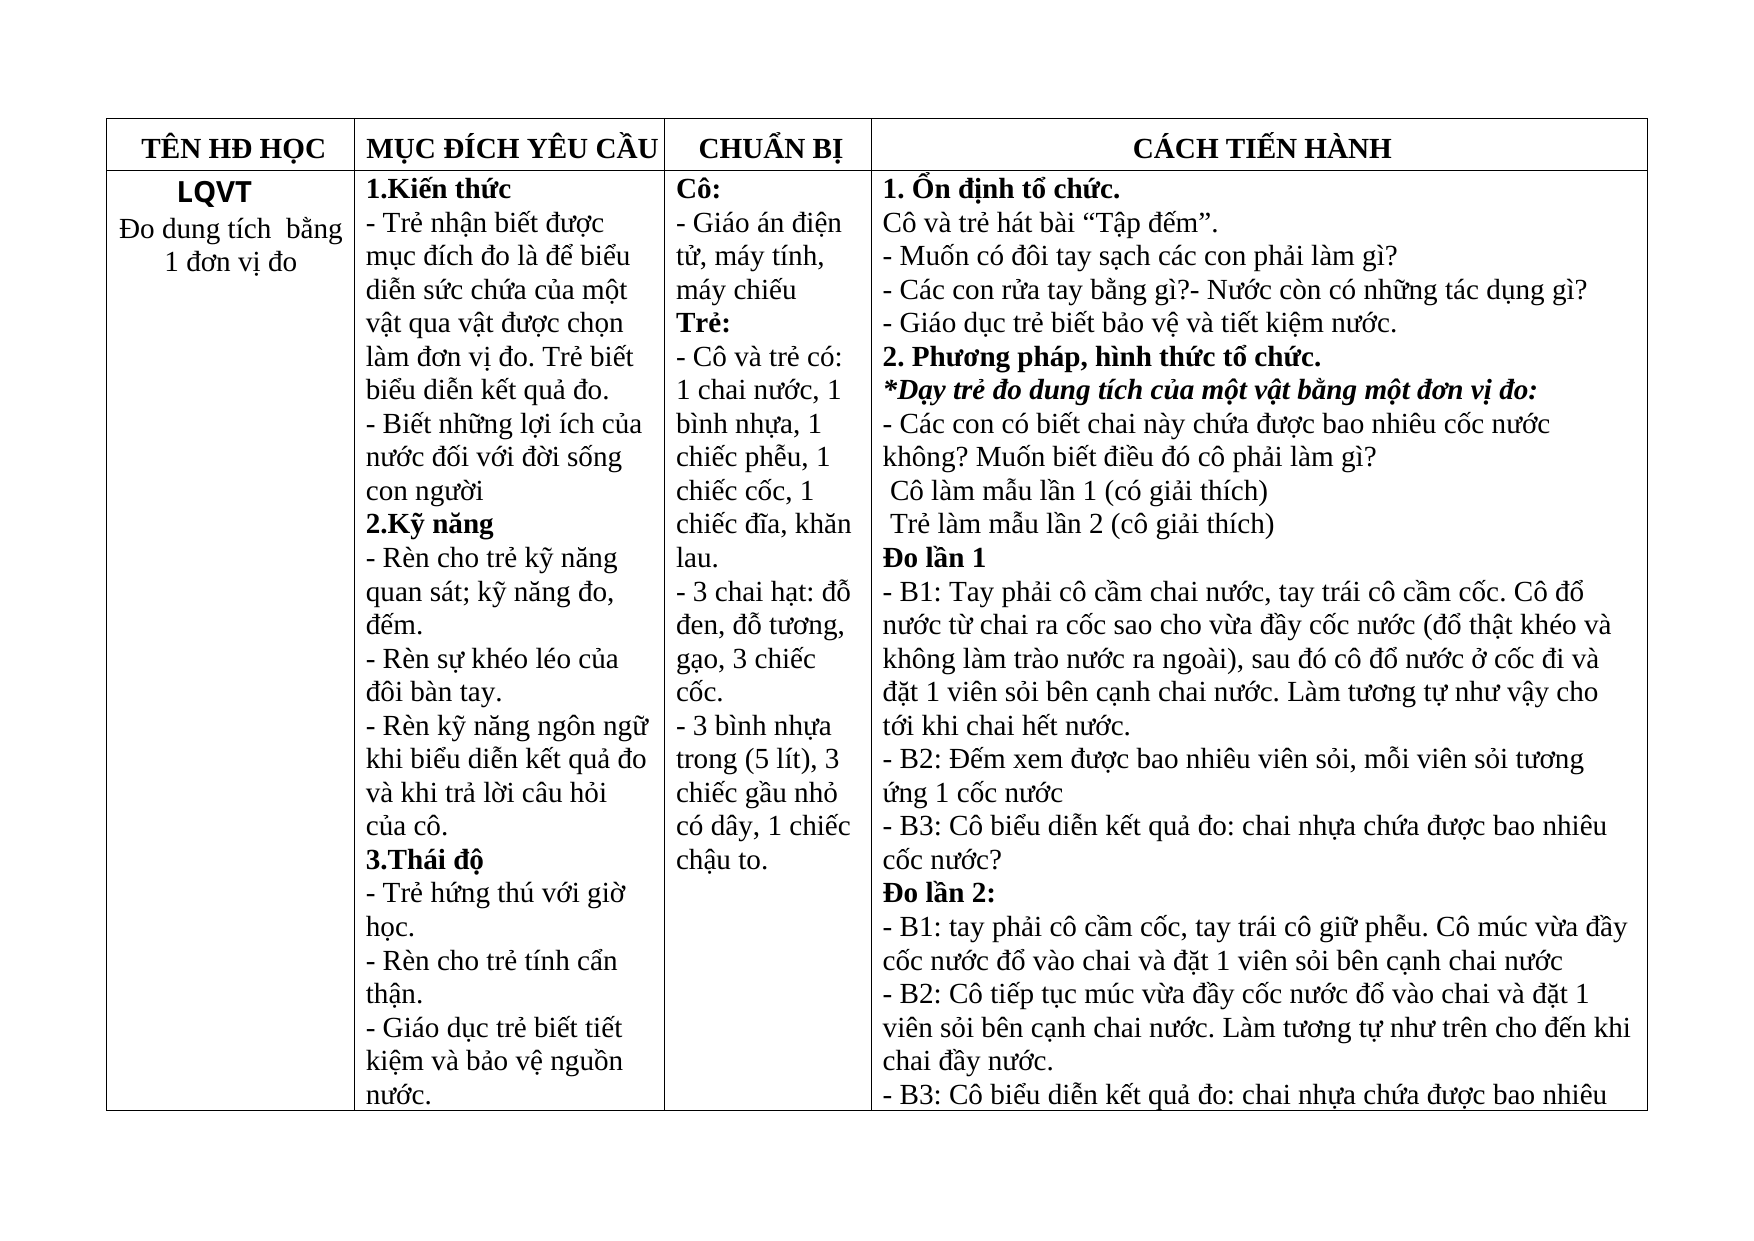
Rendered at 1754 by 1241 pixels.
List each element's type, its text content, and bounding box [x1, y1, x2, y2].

table_header CÁCH TIẾN HÀNH [872, 119, 1647, 170]
table_header CHUẨN BỊ [665, 119, 871, 170]
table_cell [107, 171, 354, 1110]
table_header MỤC ĐÍCH YÊU CẦU [355, 119, 664, 170]
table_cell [872, 171, 1647, 1110]
table_header TÊN HĐ HỌC [107, 119, 354, 170]
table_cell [665, 171, 871, 1110]
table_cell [355, 171, 664, 1110]
